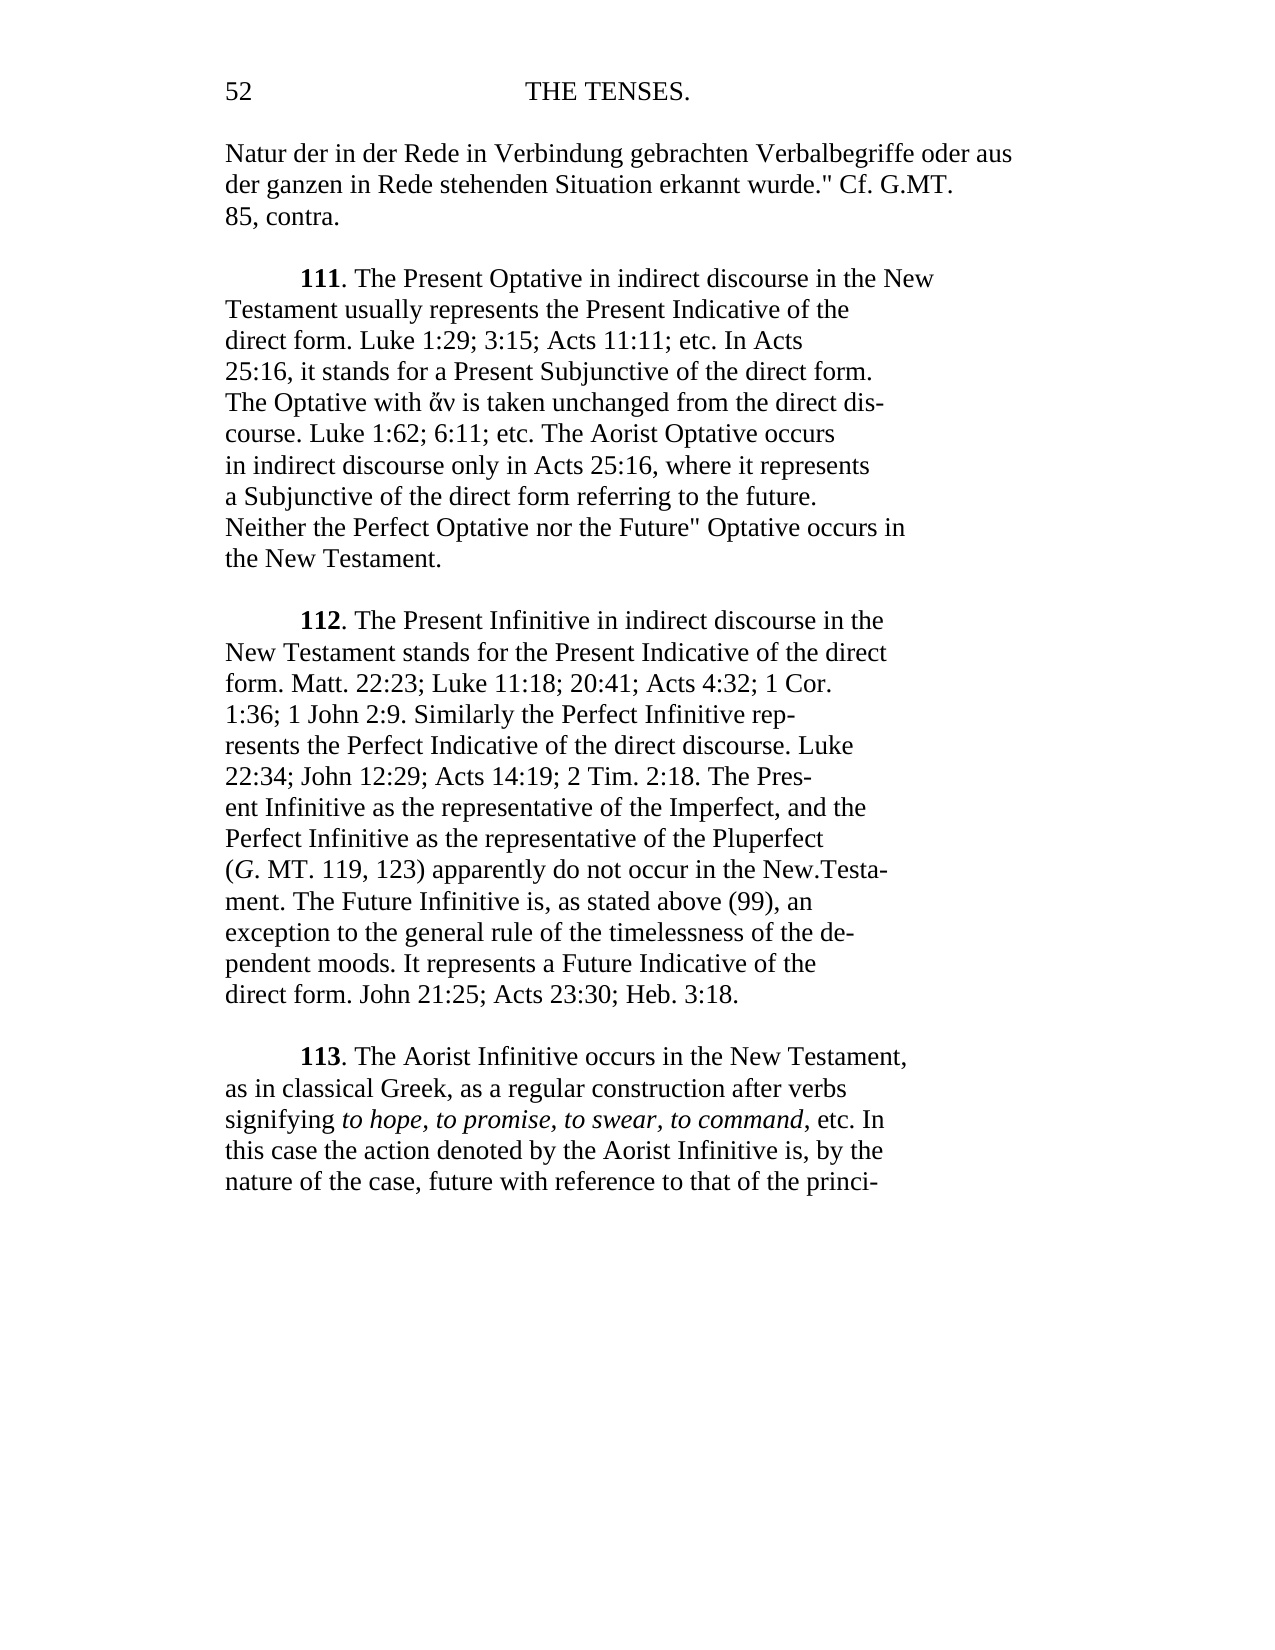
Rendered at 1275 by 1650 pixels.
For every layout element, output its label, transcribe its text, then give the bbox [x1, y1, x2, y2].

text New Testament stands for the Present Indicative of the direct [225, 636, 1125, 667]
text course. Luke 1:62; ; etc. The Aorist Optative occurs [225, 418, 1125, 449]
text ment. The Future Infinitive is, as stated above (99), an [225, 885, 1125, 916]
text 111. The Present Optative in indirect discourse in the New [225, 262, 1125, 293]
text Testament usually represents the Present Indicative of the [225, 293, 1125, 324]
text der ganzen in Rede stehenden Situation erkannt wurde." Cf. G.MT. [225, 168, 1125, 199]
text (G. MT. 119, 123) apparently do not occur in the New.Testa- [225, 854, 1125, 885]
text the New Testament. [225, 542, 1125, 573]
text as in classical Greek, as a regular construction after verbs [225, 1072, 1125, 1103]
text 113. The Aorist Infinitive occurs in the New Testament, [225, 1041, 1125, 1072]
text signifying to hope, to promise, to swear, to command, etc. In [225, 1103, 1125, 1134]
text resents the Perfect Indicative of the direct discourse. Luke [225, 729, 1125, 760]
text this case the action denoted by the Aorist Infinitive is, by the [225, 1134, 1125, 1165]
text ent Infinitive as the representative of the Imperfect, and the [225, 791, 1125, 822]
text form. Matt. 22:23; Luke ; ; Acts 4:32; 1 Cor. [225, 667, 1125, 698]
text The Optative with ἄν is taken unchanged from the direct dis- [225, 386, 1125, 418]
text 25:16, it stands for a Present Subjunctive of the direct form. [225, 355, 1125, 386]
text 112. The Present Infinitive in indirect discourse in the [225, 604, 1125, 636]
text in indirect discourse only in Acts 25:16, where it represents [225, 449, 1125, 480]
text direct form. Luke ; ; Acts 11:11; etc. In Acts [225, 324, 1125, 355]
text 85, contra. [225, 199, 1125, 231]
text nature of the case, future with reference to that of the princi- [225, 1165, 1125, 1196]
text direct form. John 21:25; Acts 23:30; Heb. 3:18. [225, 978, 1125, 1009]
text Perfect Infinitive as the representative of the Pluperfect [225, 822, 1125, 854]
text Natur der in der Rede in Verbindung gebrachten Verbalbegriffe oder aus [225, 137, 1125, 168]
text a Subjunctive of the direct form referring to the future. [225, 480, 1125, 511]
text exception to the general rule of the timelessness of the de- [225, 916, 1125, 947]
text 52 THE TENSES. [225, 75, 1125, 106]
text ; John 12:29; Acts 14:19; 2 Tim. 2:18. The Pres- [225, 760, 1125, 791]
text pendent moods. It represents a Future Indicative of the [225, 947, 1125, 978]
text ; 1 John 2:9. Similarly the Perfect Infinitive rep- [225, 698, 1125, 729]
text Neither the Perfect Optative nor the Future" Optative occurs in [225, 511, 1125, 542]
